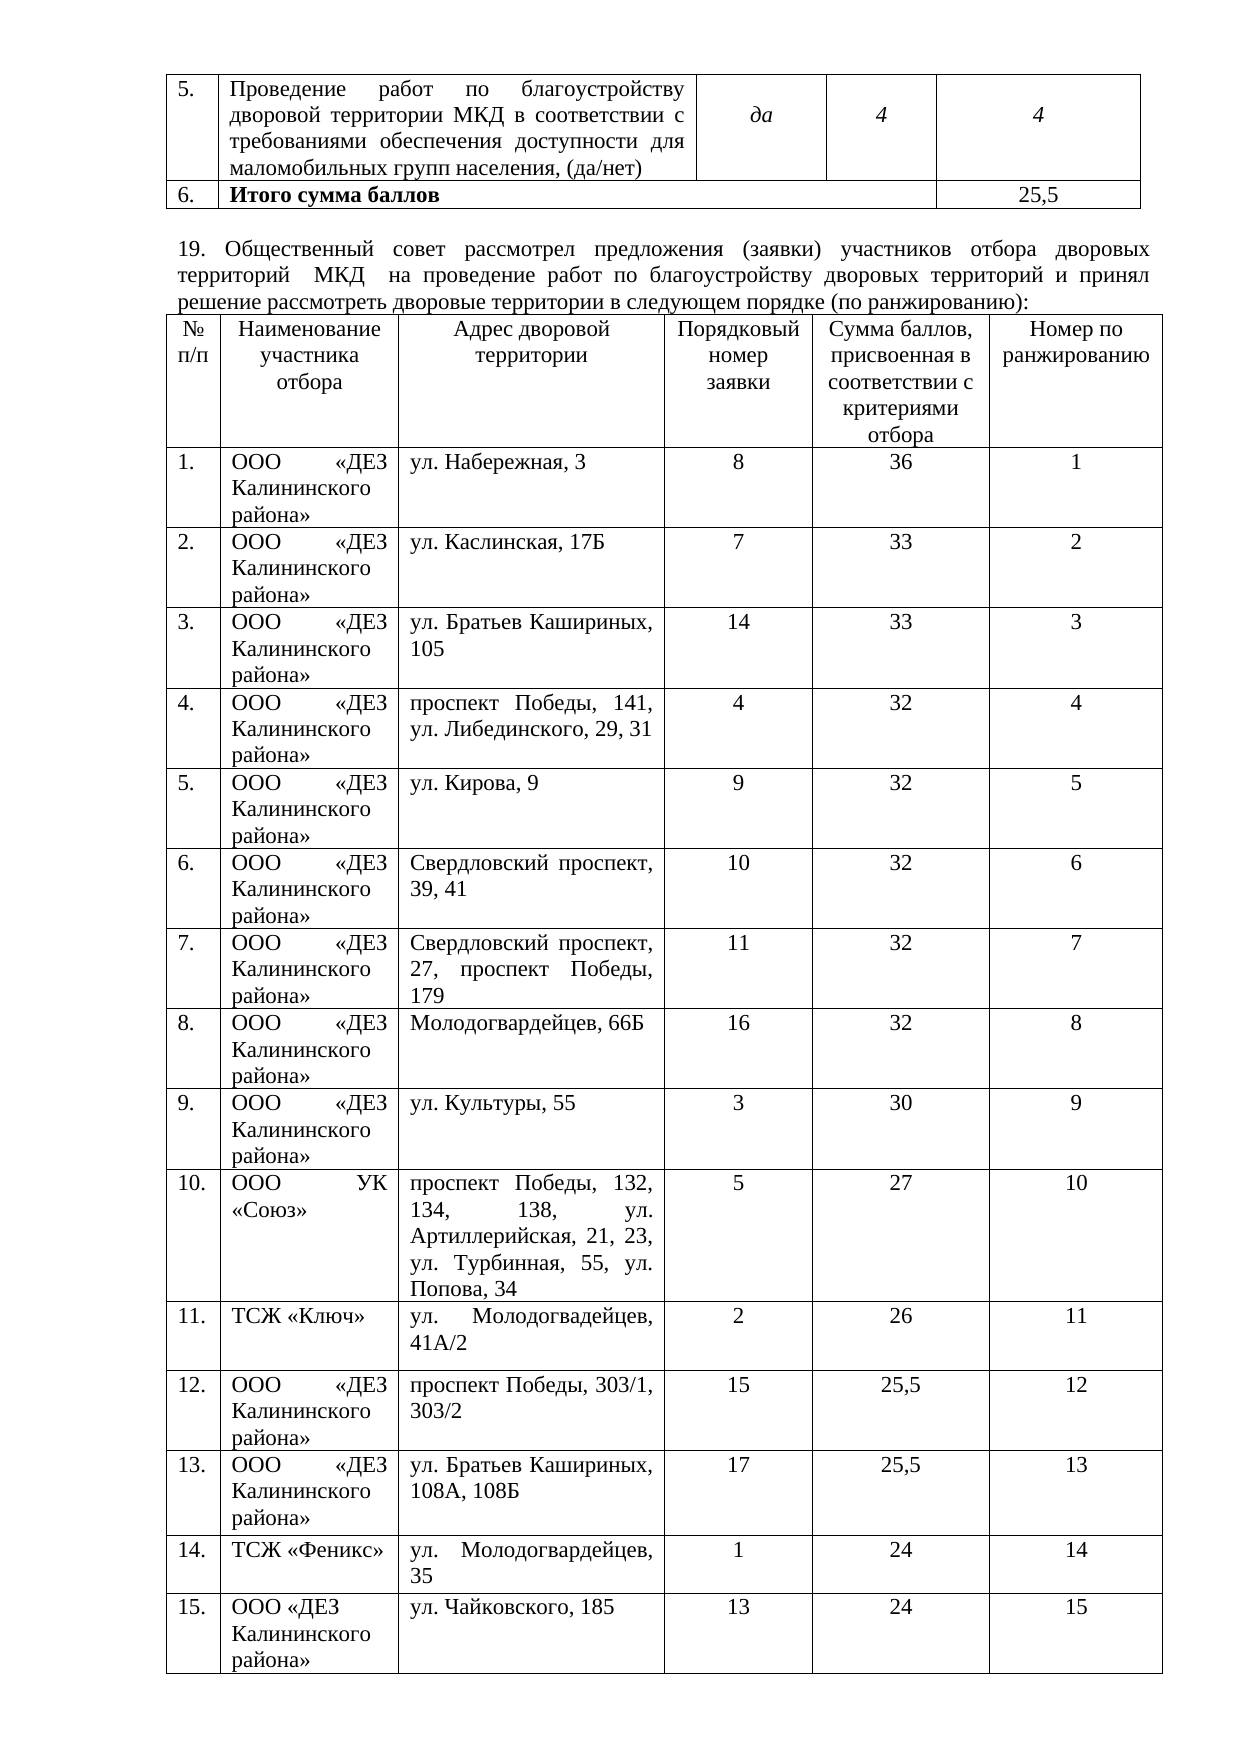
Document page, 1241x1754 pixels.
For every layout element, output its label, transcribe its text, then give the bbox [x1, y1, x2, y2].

table_cell 8. [167, 1009, 220, 1088]
table_cell 6. [167, 181, 218, 208]
table_cell 33 [813, 608, 989, 688]
table_cell 30 [813, 1089, 989, 1168]
table_cell ул. Молодогвадейцев, 41А/2 [399, 1302, 664, 1370]
table_cell 11 [990, 1302, 1162, 1370]
table_cell ООО «ДЕЗ Калининского района» [221, 448, 398, 527]
table_cell 7. [167, 929, 220, 1008]
table_cell 10 [990, 1170, 1162, 1301]
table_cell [221, 1594, 398, 1672]
table_cell Свердловский проспект, 27, проспект Победы, 179 [399, 929, 664, 1008]
table_cell ТСЖ «Феникс» [221, 1536, 398, 1592]
table_cell проспект Победы, 132, 134, 138, ул. Артиллерийская, 21, 23, ул. Турбинная, 55, ул. Попова, 34 [399, 1170, 664, 1301]
table_cell ООО «ДЕЗ Калининского района» [221, 769, 398, 848]
table_cell 10 [665, 849, 812, 928]
table_cell 32 [813, 769, 989, 848]
table_cell 9. [167, 1089, 220, 1168]
table_cell 16 [665, 1009, 812, 1088]
table_cell 7 [665, 528, 812, 607]
table_header № п/п [167, 315, 220, 447]
table_cell 1 [990, 448, 1162, 527]
table_cell ул. Чайковского, 185 [399, 1594, 664, 1672]
table_cell 5. [167, 75, 218, 180]
table_cell 36 [813, 448, 989, 527]
table_cell 13 [990, 1451, 1162, 1535]
table_cell 9 [665, 769, 812, 848]
table_cell 4. [167, 689, 220, 768]
table_cell ООО «ДЕЗ Калининского района» [221, 1451, 398, 1535]
table_cell 33 [813, 528, 989, 607]
table_cell 6 [990, 849, 1162, 928]
table_cell ООО «ДЕЗ Калининского района» [221, 689, 398, 768]
table_cell ул. Братьев Кашириных, 105 [399, 608, 664, 688]
table_cell ТСЖ «Ключ» [221, 1302, 398, 1370]
table_cell 4 [990, 689, 1162, 768]
table_cell 15 [990, 1594, 1162, 1672]
table_cell ООО УК «Союз» [221, 1170, 398, 1301]
table_cell ул. Кирова, 9 [399, 769, 664, 848]
table_cell 2. [167, 528, 220, 607]
table_cell 26 [813, 1302, 989, 1370]
table_cell ул. Братьев Кашириных, 108А, 108Б [399, 1451, 664, 1535]
table_cell 4 [937, 75, 1140, 180]
table_cell ООО «ДЕЗ Калининского района» [221, 929, 398, 1008]
table_cell 2 [665, 1302, 812, 1370]
table_cell 10. [167, 1170, 220, 1301]
text 19. Общественный совет рассмотрел предложения (заявки) участников отбора дворовых территорий МКД на проведение работ по благоустройству дворовых территорий и принял решение рассмотреть дворовые территории в следующем порядке (по ранжированию): [177, 235, 1152, 314]
table_cell 11 [665, 929, 812, 1008]
table_cell да [697, 75, 826, 180]
table_cell 4 [665, 689, 812, 768]
table_header Адрес дворовой территории [399, 315, 664, 447]
table_cell 32 [813, 689, 989, 768]
table_cell 6. [167, 849, 220, 928]
table_header Сумма баллов, присвоенная в соответствии с критериями отбора [813, 315, 989, 447]
table_cell 1 [665, 1536, 812, 1592]
table_cell 8 [665, 448, 812, 527]
table_cell 4 [827, 75, 936, 180]
table_cell 25,5 [813, 1451, 989, 1535]
table_cell 3 [665, 1089, 812, 1168]
table_cell ООО «ДЕЗ Калининского района» [221, 1089, 398, 1168]
table_cell 13. [167, 1451, 220, 1535]
table_cell ул. Каслинская, 17Б [399, 528, 664, 607]
table_cell ООО «ДЕЗ Калининского района» [221, 1371, 398, 1450]
table_cell 5 [990, 769, 1162, 848]
table_cell Молодогвардейцев, 66Б [399, 1009, 664, 1088]
table_cell 32 [813, 1009, 989, 1088]
table_cell 14. [167, 1536, 220, 1592]
table_cell 12 [990, 1371, 1162, 1450]
table_header Номер по ранжированию [990, 315, 1162, 447]
table_cell ул. Молодогвардейцев, 35 [399, 1536, 664, 1592]
table_cell 14 [665, 608, 812, 688]
table_cell 24 [813, 1536, 989, 1592]
table_header Наименование участника отбора [221, 315, 398, 447]
table_cell 2 [990, 528, 1162, 607]
table_cell 15. [167, 1594, 220, 1672]
table_cell 25,5 [937, 181, 1140, 208]
table_cell 8 [990, 1009, 1162, 1088]
table_cell 25,5 [813, 1371, 989, 1450]
table_cell 3 [990, 608, 1162, 688]
table_cell 11. [167, 1302, 220, 1370]
table_cell 7 [990, 929, 1162, 1008]
table_cell проспект Победы, 303/1, 303/2 [399, 1371, 664, 1450]
table_cell Свердловский проспект, 39, 41 [399, 849, 664, 928]
table_cell 32 [813, 849, 989, 928]
table_cell ООО «ДЕЗ Калининского района» [221, 1009, 398, 1088]
table_cell Проведение работ по благоустройству дворовой территории МКД в соответствии с требованиями обеспечения доступности для маломобильных групп населения, (да/нет) [219, 75, 696, 180]
table_cell ООО «ДЕЗ Калининского района» [221, 608, 398, 688]
table_cell 5 [665, 1170, 812, 1301]
table_cell 14 [990, 1536, 1162, 1592]
table_cell 13 [665, 1594, 812, 1672]
table_cell 24 [813, 1594, 989, 1672]
table_cell проспект Победы, 141, ул. Либединского, 29, 31 [399, 689, 664, 768]
table_cell 32 [813, 929, 989, 1008]
table_cell 12. [167, 1371, 220, 1450]
table_cell 1. [167, 448, 220, 527]
table_cell 17 [665, 1451, 812, 1535]
table_cell ООО «ДЕЗ Калининского района» [221, 849, 398, 928]
table_cell 27 [813, 1170, 989, 1301]
table_cell ул. Набережная, 3 [399, 448, 664, 527]
table_cell 3. [167, 608, 220, 688]
table_cell 5. [167, 769, 220, 848]
table_header Порядковый номер заявки [665, 315, 812, 447]
table_cell ул. Культуры, 55 [399, 1089, 664, 1168]
table_cell 9 [990, 1089, 1162, 1168]
table_cell ООО «ДЕЗ Калининского района» [221, 528, 398, 607]
table_cell Итого сумма баллов [219, 181, 936, 208]
table_cell 15 [665, 1371, 812, 1450]
